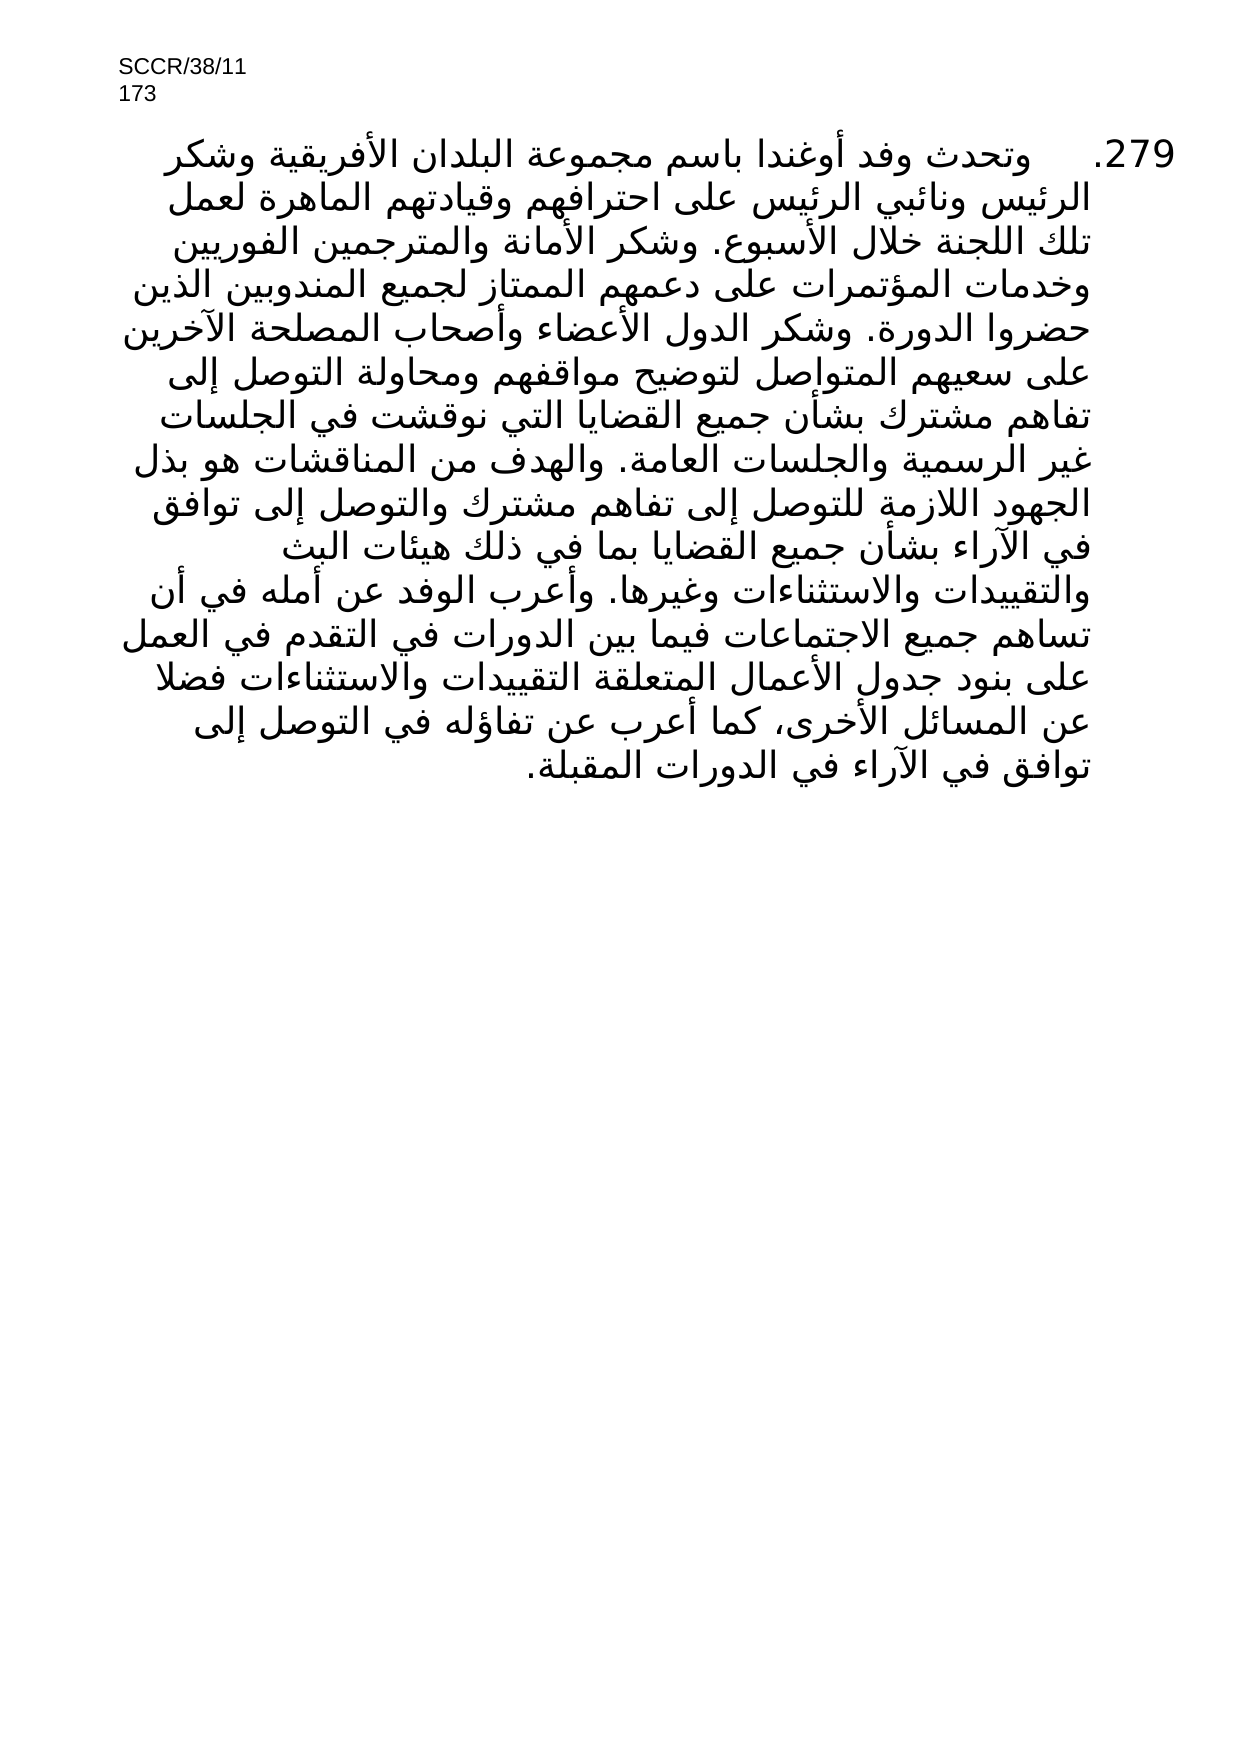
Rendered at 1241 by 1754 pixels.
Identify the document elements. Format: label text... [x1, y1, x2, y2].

list وتحدث وفد أوغندا باسم مجموعة البلدان الأفريقية وشكر الرئيس ونائبي الرئيس على احترافهم وقيادتهم الماهرة لعمل تلك اللجنة خلال الأسبوع. وشكر الأمانة والمترجمين الفوريين وخدمات المؤتمرات على دعمهم الممتاز لجميع المندوبين الذين حضروا الدورة. وشكر الدول الأعضاء وأصحاب المصلحة الآخرين على سعيهم المتواصل لتوضيح مواقفهم ومحاولة التوصل إلى تفاهم مشترك بشأن جميع القضايا التي نوقشت في الجلسات غير الرسمية والجلسات العامة. والهدف من المناقشات هو بذل الجهود اللازمة للتوصل إلى تفاهم مشترك والتوصل إلى توافق في الآراء بشأن جميع القضايا بما في ذلك هيئات البث والتقييدات والاستثناءات وغيرها. وأعرب الوفد عن أمله في أن تساهم جميع الاجتماعات فيما بين الدورات في التقدم في العمل على بنود جدول الأعمال المتعلقة التقييدات والاستثناءات فضلا عن المسائل الأخرى، كما أعرب عن تفاؤله في التوصل إلى توافق في الآراء في الدورات المقبلة. [118, 132, 1092, 787]
